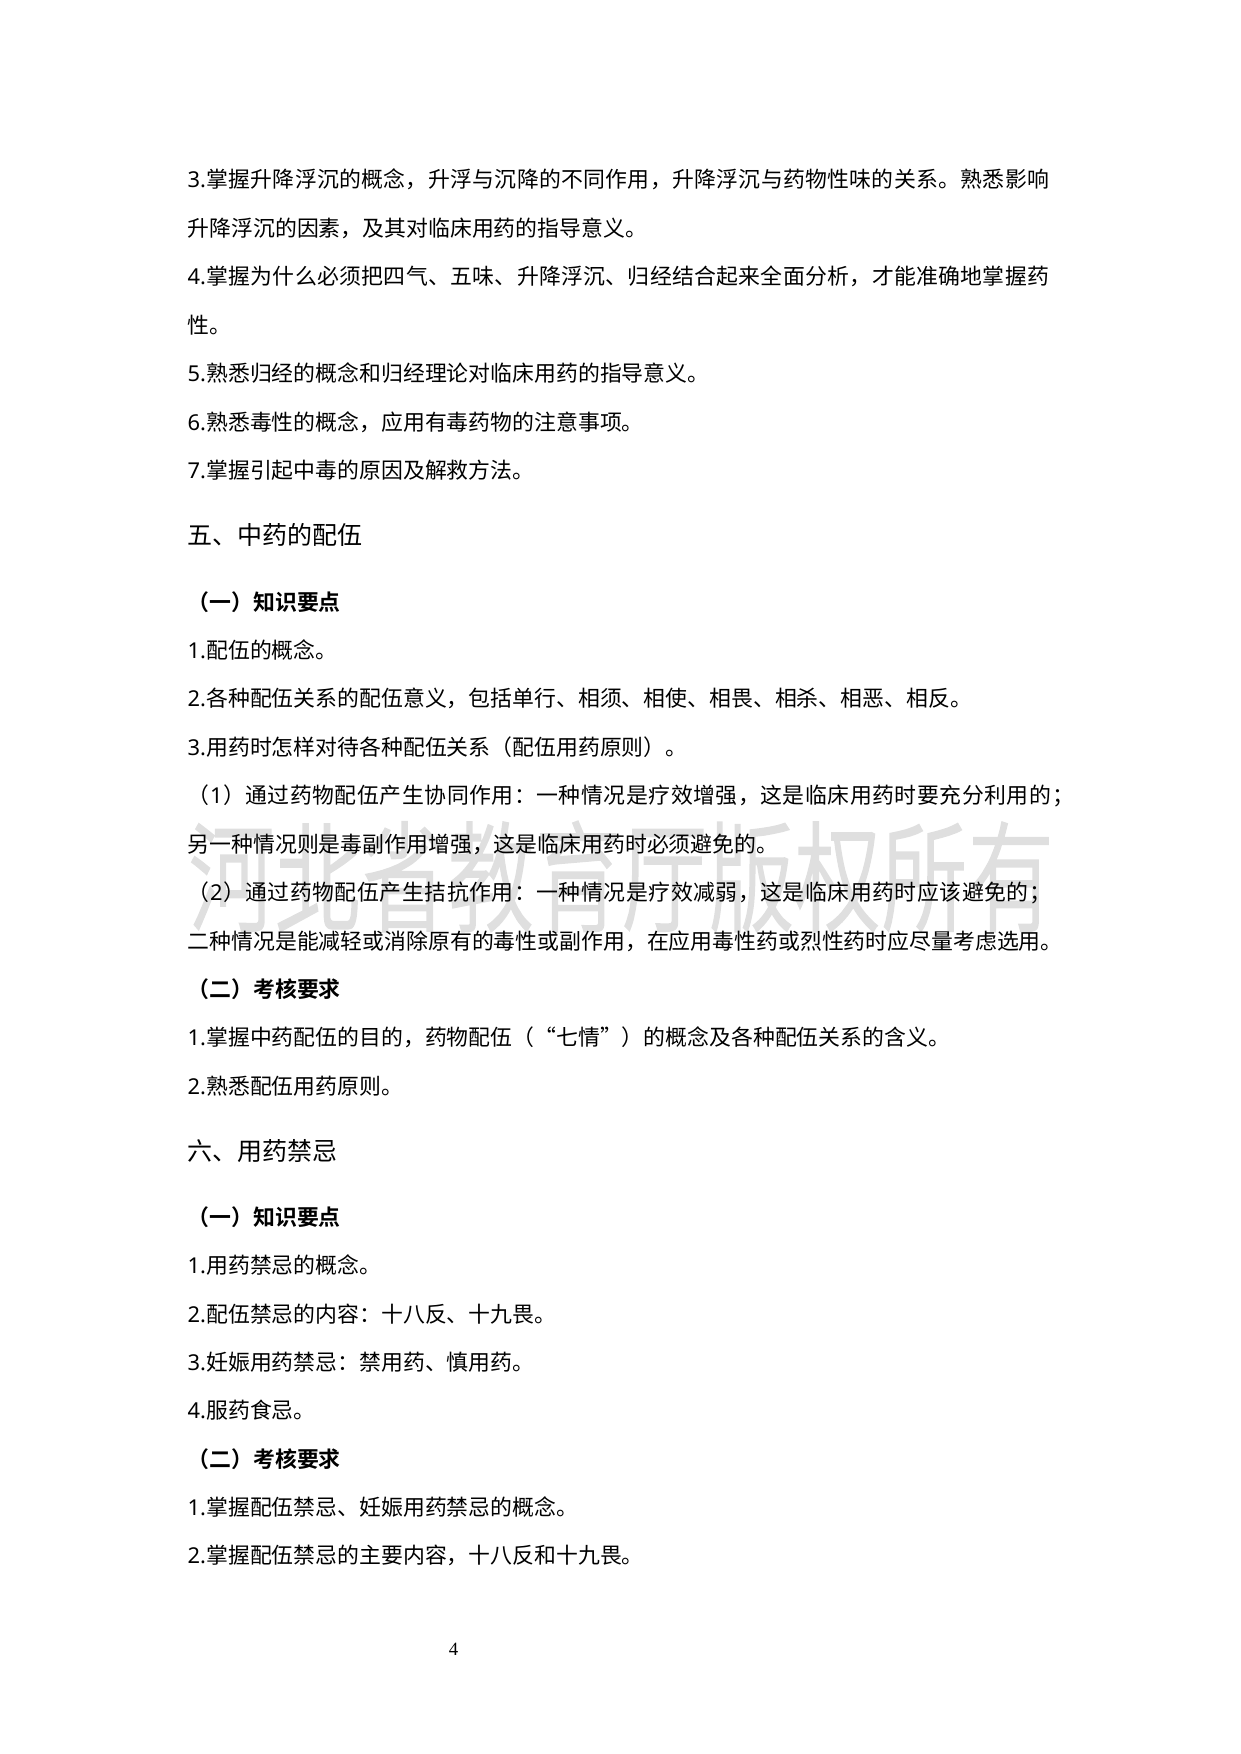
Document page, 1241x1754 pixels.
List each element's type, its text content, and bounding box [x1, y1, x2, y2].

text （二）考核要求 [187, 1442, 1053, 1474]
text 1.配伍的概念。 [187, 633, 1053, 665]
text （二）考核要求 [187, 972, 1053, 1004]
subtitle 五、中药的配伍 [187, 501, 1053, 566]
text 7.掌握引起中毒的原因及解救方法。 [187, 453, 1053, 485]
text 1.用药禁忌的概念。 [187, 1248, 1053, 1281]
text 2.配伍禁忌的内容：十八反、十九畏。 [187, 1297, 1053, 1329]
text 2.熟悉配伍用药原则。 [187, 1068, 1053, 1101]
text （1）通过药物配伍产生协同作用：一种情况是疗效增强，这是临床用药时要充分利用的；另一种情况则是毒副作用增强，这是临床用药时必须避免的。 [187, 778, 1053, 859]
text 4.服药食忌。 [187, 1393, 1053, 1426]
text 3.妊娠用药禁忌：禁用药、慎用药。 [187, 1345, 1053, 1377]
text 2.各种配伍关系的配伍意义，包括单行、相须、相使、相畏、相杀、相恶、相反。 [187, 681, 1053, 713]
text （2）通过药物配伍产生拮抗作用：一种情况是疗效减弱，这是临床用药时应该避免的；二种情况是能减轻或消除原有的毒性或副作用，在应用毒性药或烈性药时应尽量考虑选用。 [187, 875, 1053, 956]
text 2.掌握配伍禁忌的主要内容，十八反和十九畏。 [187, 1538, 1053, 1571]
text （一）知识要点 [187, 584, 1053, 617]
text 4.掌握为什么必须把四气、五味、升降浮沉、归经结合起来全面分析，才能准确地掌握药性。 [187, 259, 1053, 340]
text （一）知识要点 [187, 1200, 1053, 1232]
text 3.掌握升降浮沉的概念，升浮与沉降的不同作用，升降浮沉与药物性味的关系。熟悉影响升降浮沉的因素，及其对临床用药的指导意义。 [187, 162, 1053, 243]
text 5.熟悉归经的概念和归经理论对临床用药的指导意义。 [187, 356, 1053, 389]
text 3.用药时怎样对待各种配伍关系（配伍用药原则）。 [187, 729, 1053, 762]
subtitle 六、用药禁忌 [187, 1117, 1053, 1182]
text 1.掌握中药配伍的目的，药物配伍（“七情”）的概念及各种配伍关系的含义。 [187, 1020, 1053, 1053]
text 6.熟悉毒性的概念，应用有毒药物的注意事项。 [187, 404, 1053, 437]
text 1.掌握配伍禁忌、妊娠用药禁忌的概念。 [187, 1490, 1053, 1522]
